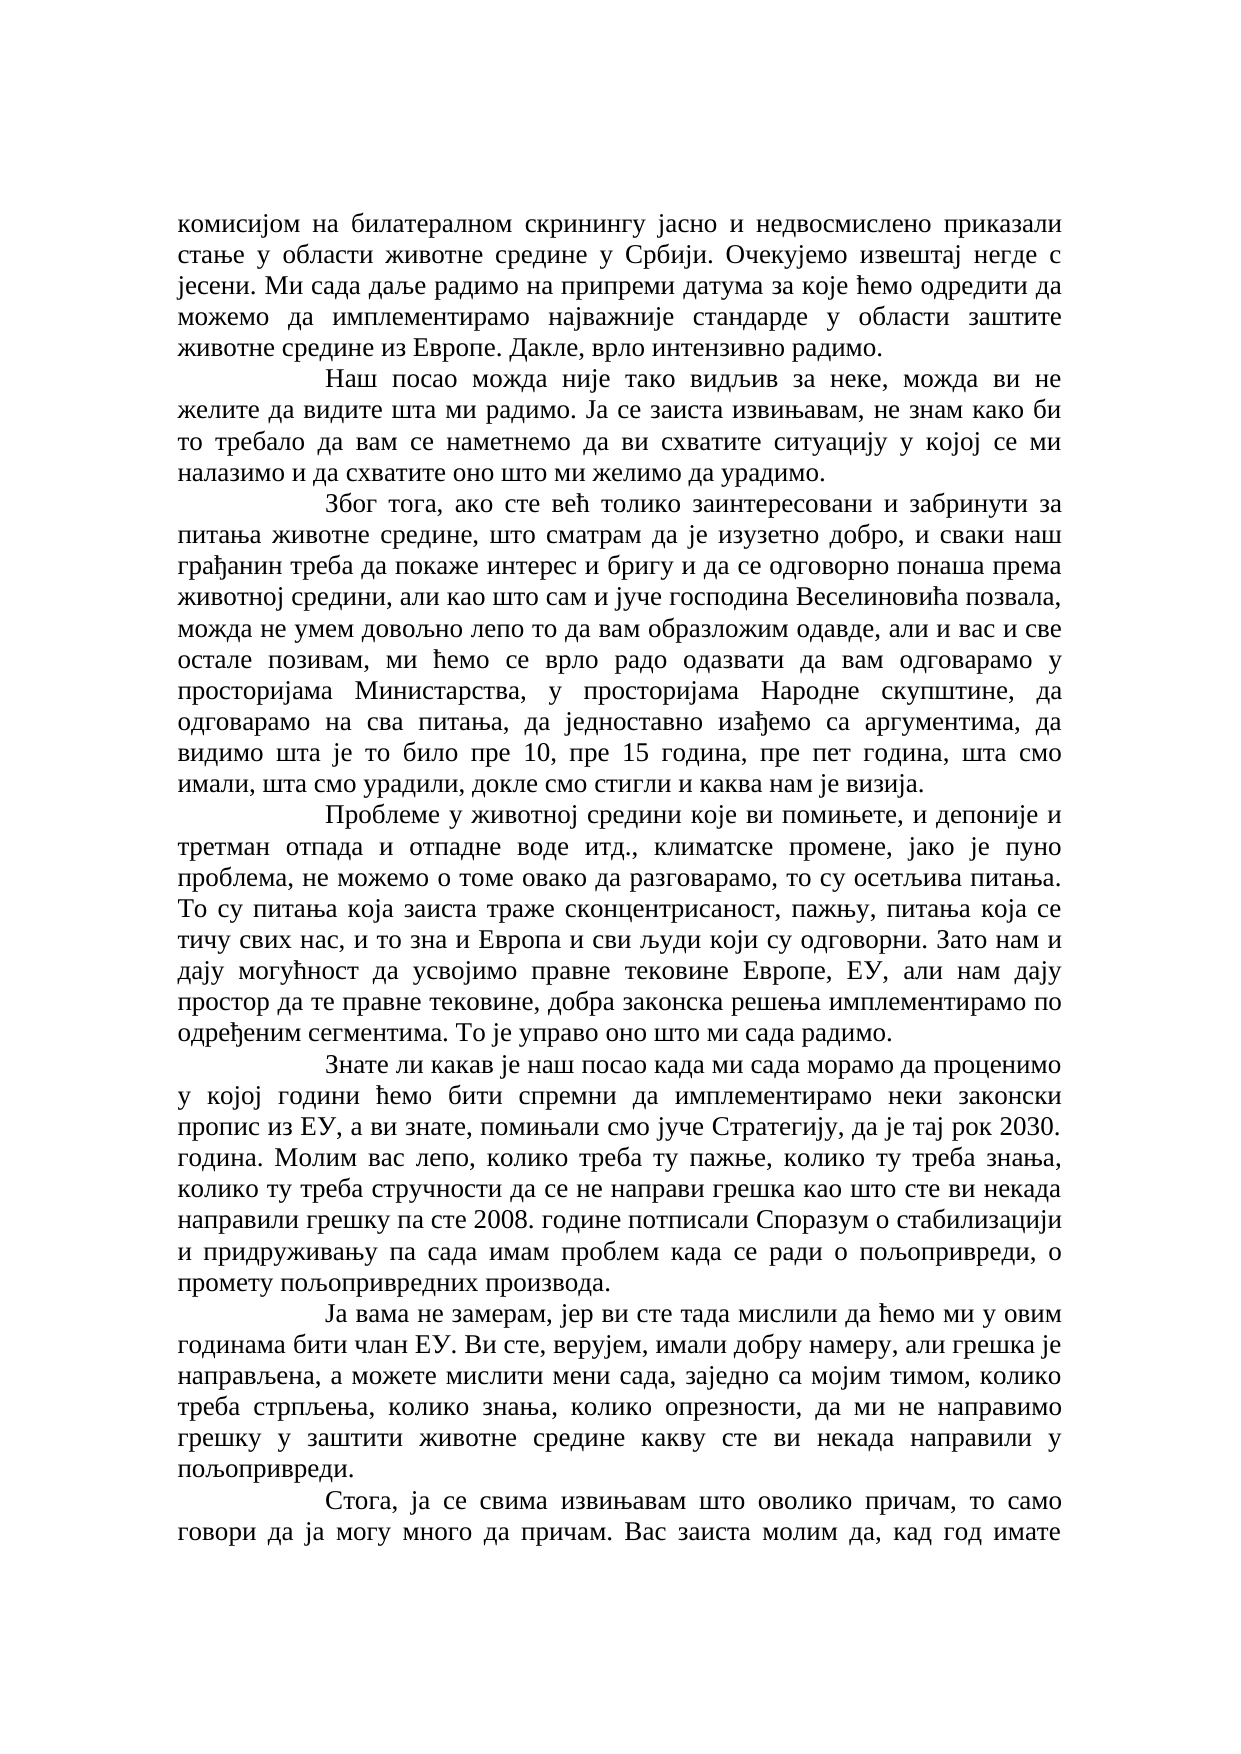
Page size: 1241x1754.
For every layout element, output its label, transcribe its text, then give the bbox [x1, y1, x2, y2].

text Ја вама не замерам, јер ви сте тада мислили да ћемо ми у овим годинама бити члан ЕУ. Ви сте, верујем, имали добру намеру, али грешка је направљена, а можете мислити мени сада, заједно са мојим тимом, колико треба стрпљења, колико знања, колико опрезности, да ми не направимо грешку у заштити животне средине какву сте ви некада направили у пољопривреди. [177, 1297, 1063, 1484]
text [177, 1484, 1063, 1546]
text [177, 207, 1063, 362]
text Проблеме у животној средини које ви помињете, и депоније и третман отпада и отпадне воде итд., климатске промене, јако је пуно проблема, не можемо о томе овако да разговарамо, то су осетљива питања. То су питања која заиста траже сконцентрисаност, пажњу, питања која се тичу свих нас, и то зна и Европа и сви људи који су одговорни. Зато нам и дају могућност да усвојимо правне тековине Европе, ЕУ, али нам дају простор да те правне тековине, добра законска решења имплементирамо по одређеним сегментима. То је управо оно што ми сада радимо. [177, 798, 1063, 1048]
text Због тога, ако сте већ толико заинтересовани и забринути за питања животне средине, што сматрам да је изузетно добро, и сваки наш грађанин треба да покаже интерес и бригу и да се одговорно понаша према животној средини, али као што сам и јуче господина Веселиновића позвала, можда не умем довољно лепо то да вам образложим одавде, али и вас и све остале позивам, ми ћемо се врло радо одазвати да вам одговарамо у просторијама Министарства, у просторијама Народне скупштине, да одговарамо на сва питања, да једноставно изађемо са аргументима, да видимо шта је то било пре 10, пре 15 година, пре пет година, шта смо имали, шта смо урадили, докле смо стигли и каква нам је визија. [177, 487, 1063, 798]
text Знате ли какав је наш посао када ми сада морамо да проценимо у којој години ћемо бити спремни да имплементирамо неки законски пропис из ЕУ, а ви знате, помињали смо јуче Стратегију, да је тај рок 2030. година. Молим вас лепо, колико треба ту пажње, колико ту треба знања, колико ту треба стручности да се не направи грешка као што сте ви некада направили грешку па сте 2008. године потписали Споразум о стабилизацији и придруживању па сада имам проблем када се ради о пољопривреди, о промету пољопривредних производа. [177, 1048, 1063, 1297]
text Наш посао можда није тако видљив за неке, можда ви не желите да видите шта ми радимо. Ја се заиста извињавам, не знам како би то требало да вам се наметнемо да ви схватите ситуацију у којој се ми налазимо и да схватите оно што ми желимо да урадимо. [177, 362, 1063, 487]
